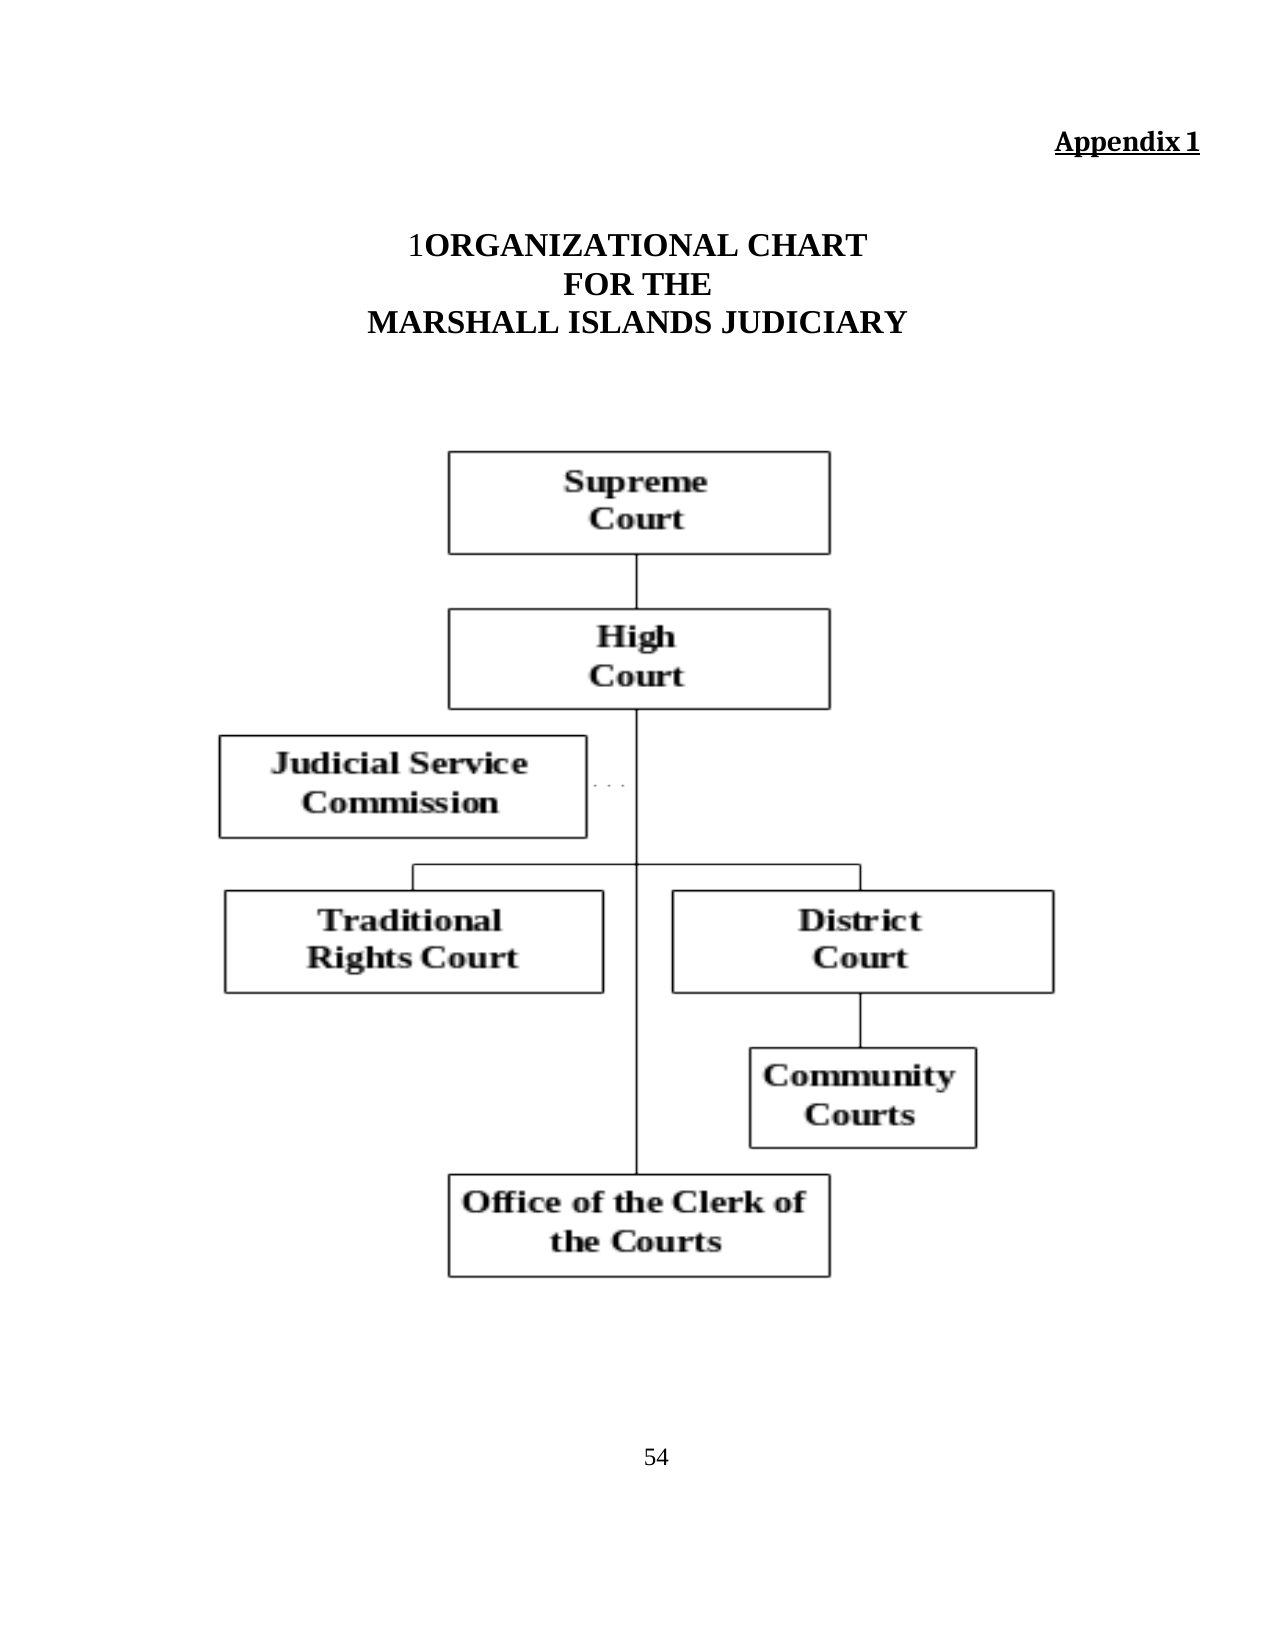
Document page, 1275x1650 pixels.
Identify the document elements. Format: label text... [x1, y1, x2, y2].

subtitle Appendix 1 [75, 125, 1200, 158]
text MARSHALL ISLANDS JUDICIARY [75, 302, 1200, 341]
text ORGANIZATIONAL CHART [75, 226, 1200, 264]
text FOR THE [75, 264, 1200, 302]
